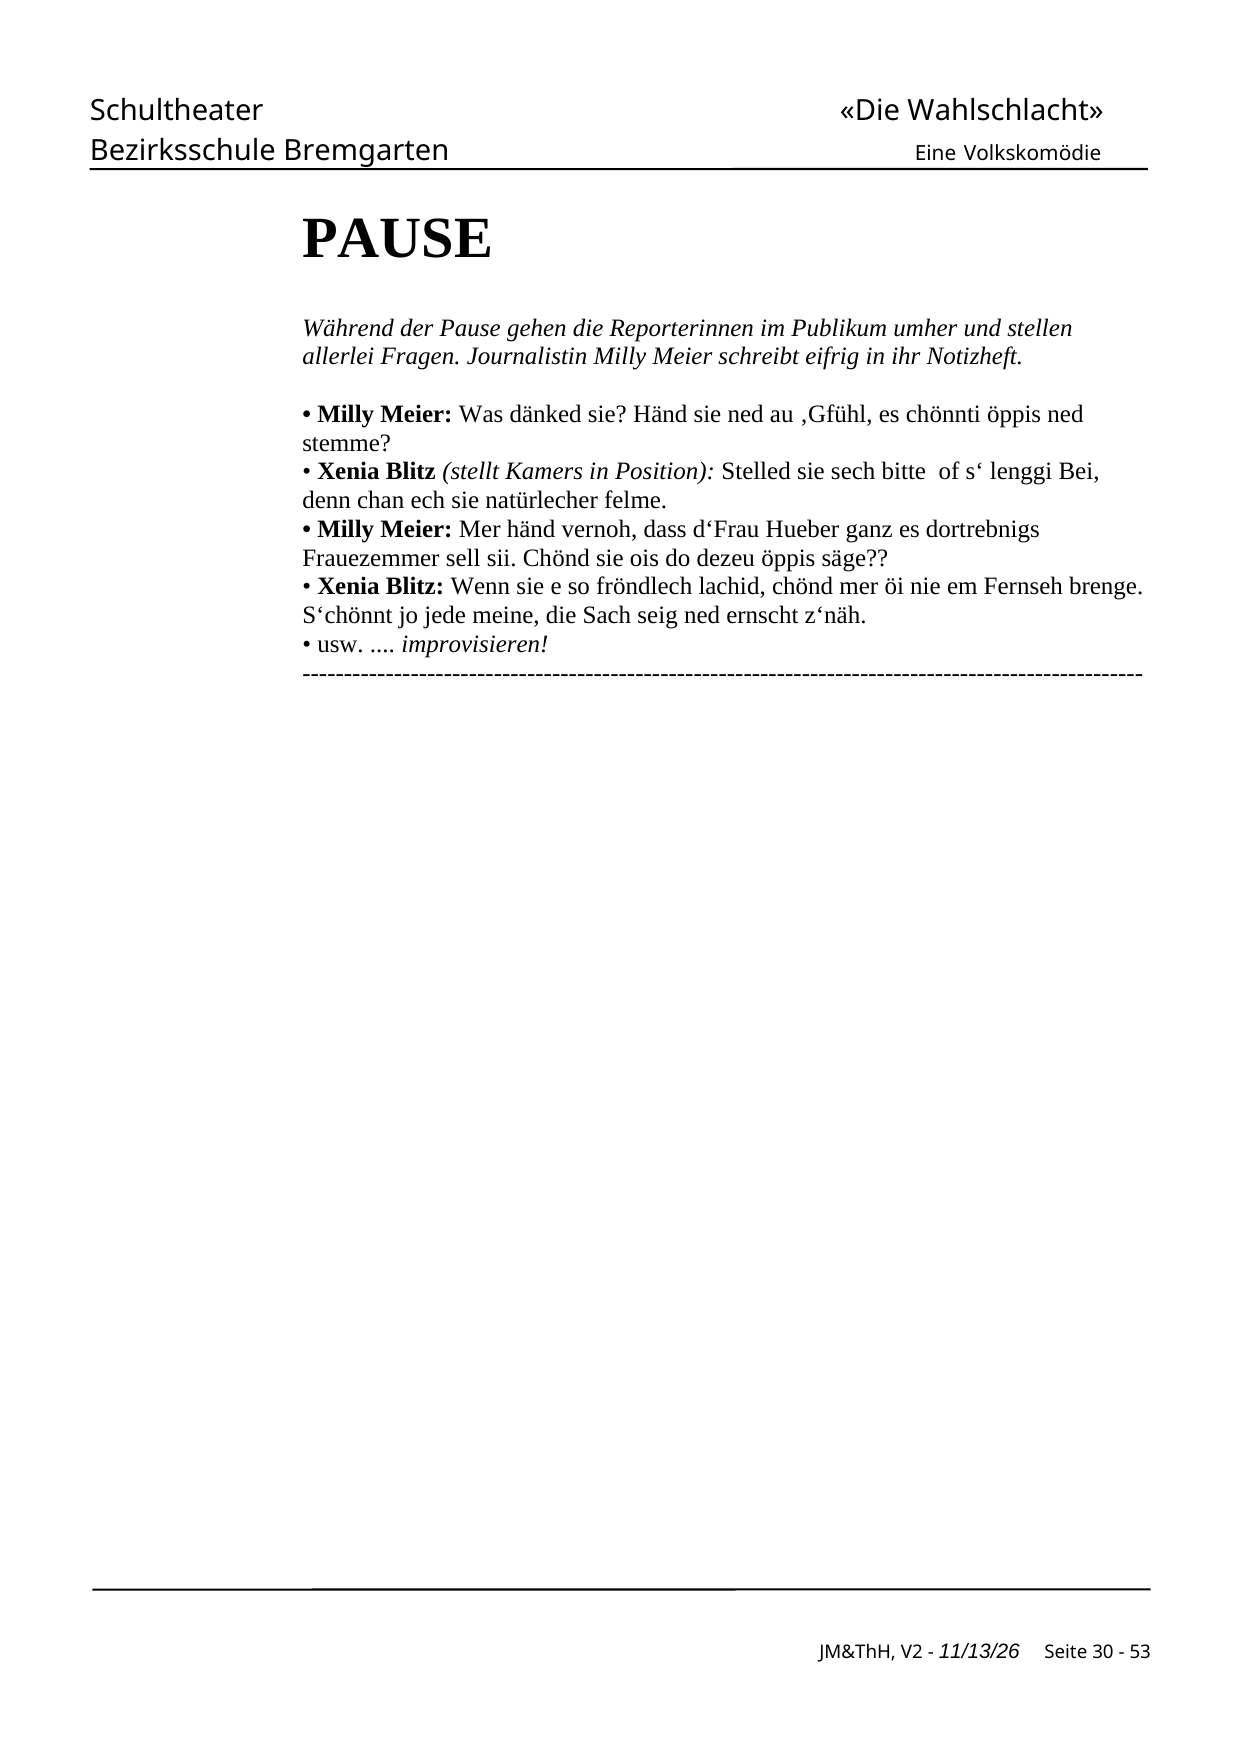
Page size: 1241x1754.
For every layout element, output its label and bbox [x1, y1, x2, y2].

list [302, 202, 1151, 710]
